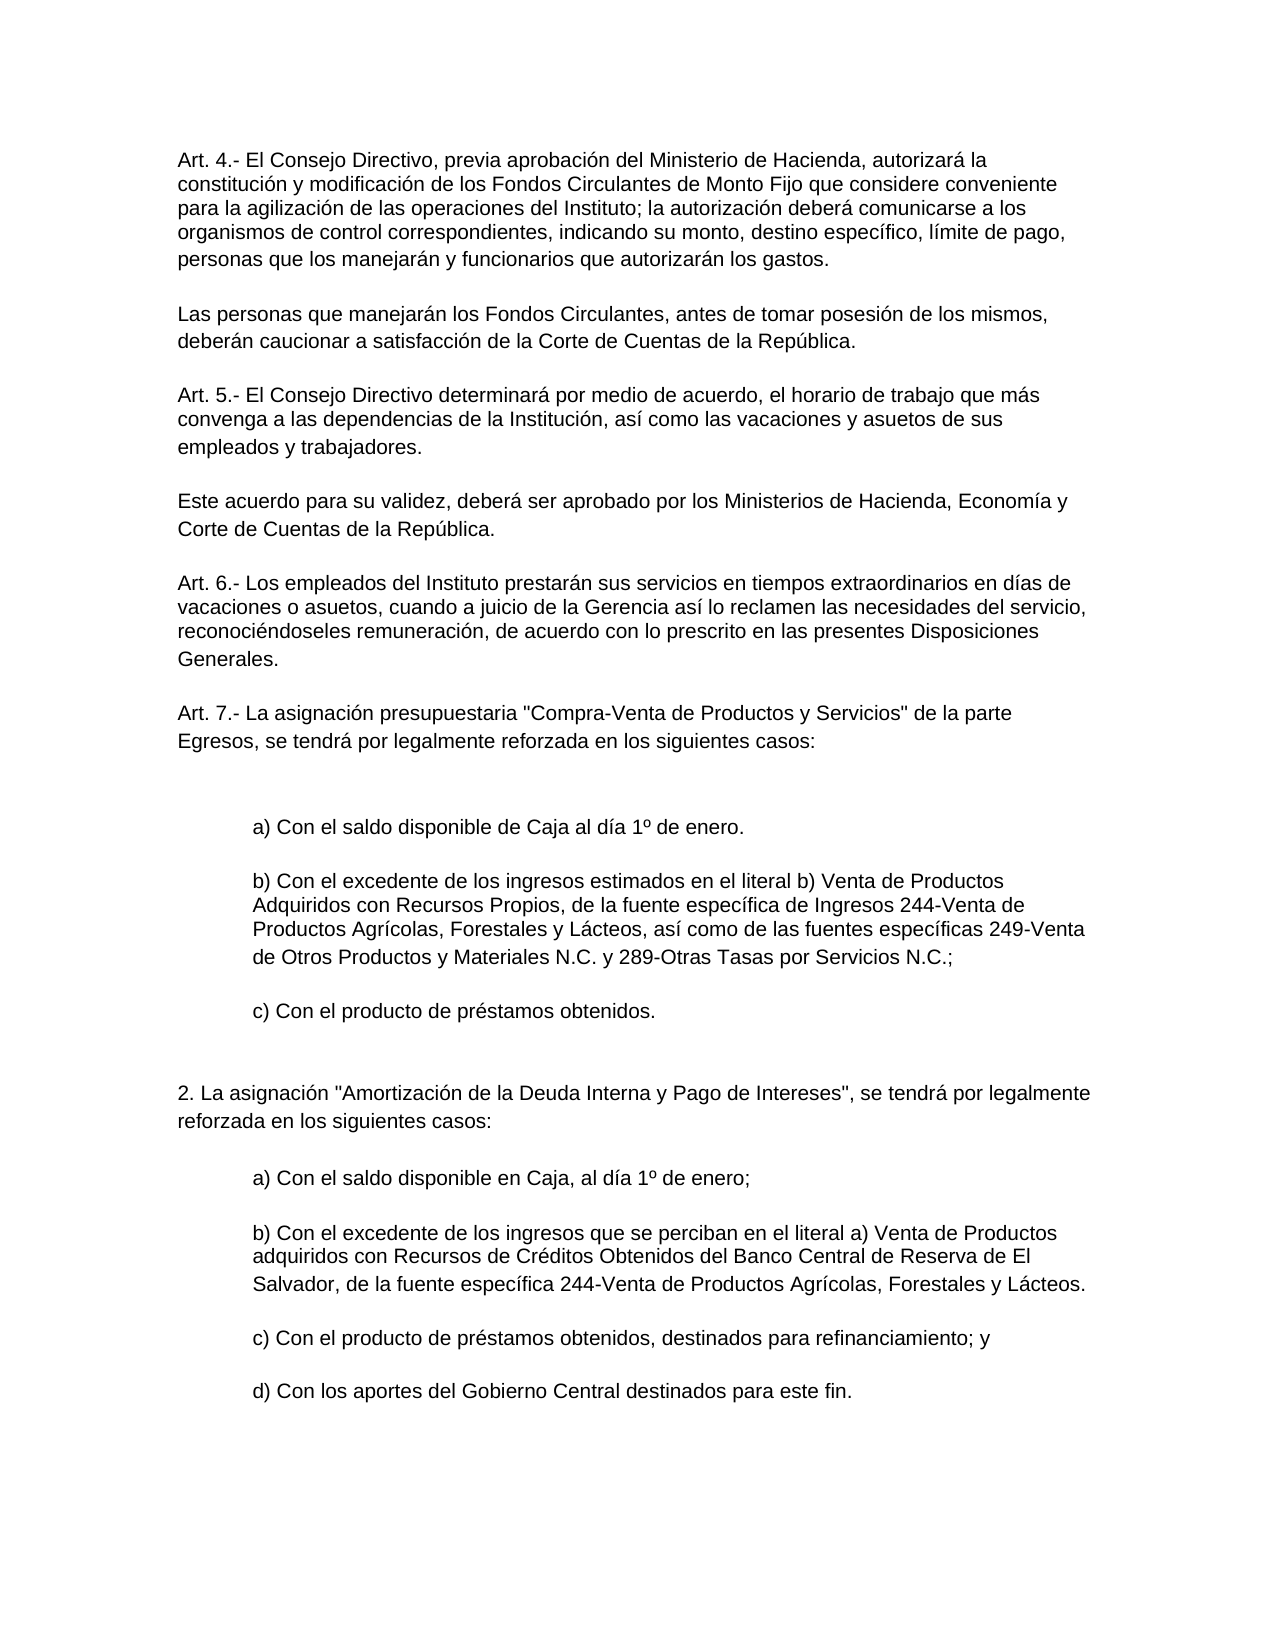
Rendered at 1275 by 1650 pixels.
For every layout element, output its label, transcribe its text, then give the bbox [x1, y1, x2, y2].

text Art. 7.- La asignación presupuestaria "Compra-Venta de Productos y Servicios" de la parte Egresos, se tendrá por legalmente reforzada en los siguientes casos: [177, 701, 1098, 753]
text d) Con los aportes del Gobierno Central destinados para este fin. [252, 1379, 1098, 1403]
text a) Con el saldo disponible de Caja al día 1º de enero. [252, 783, 1098, 840]
text b) Con el excedente de los ingresos estimados en el literal b) Venta de Productos Adquiridos con Recursos Propios, de la fuente específica de Ingresos 244-Venta de Productos Agrícolas, Forestales y Lácteos, así como de las fuentes específicas 249-Venta de Otros Productos y Materiales N.C. y 289-Otras Tasas por Servicios N.C.; [252, 869, 1098, 970]
text Este acuerdo para su validez, deberá ser aprobado por los Ministerios de Hacienda, Economía y Corte de Cuentas de la República. [177, 489, 1098, 542]
text Las personas que manejarán los Fondos Circulantes, antes de tomar posesión de los mismos, deberán caucionar a satisfacción de la Corte de Cuentas de la República. [177, 301, 1098, 354]
text a) Con el saldo disponible en Caja, al día 1º de enero; [252, 1134, 1098, 1191]
text b) Con el excedente de los ingresos que se perciban en el literal a) Venta de Productos adquiridos con Recursos de Créditos Obtenidos del Banco Central de Reserva de El Salvador, de la fuente específica 244-Venta de Productos Agrícolas, Forestales y Lácteos. [252, 1220, 1098, 1297]
text Art. 4.- El Consejo Directivo, previa aprobación del Ministerio de Hacienda, autorizará la constitución y modificación de los Fondos Circulantes de Monto Fijo que considere conveniente para la agilización de las operaciones del Instituto; la autorización deberá comunicarse a los organismos de control correspondientes, indicando su monto, destino específico, límite de pago, personas que los manejarán y funcionarios que autorizarán los gastos. [177, 148, 1098, 272]
text c) Con el producto de préstamos obtenidos, destinados para refinanciamiento; y [252, 1326, 1098, 1350]
text Art. 6.- Los empleados del Instituto prestarán sus servicios en tiempos extraordinarios en días de vacaciones o asuetos, cuando a juicio de la Gerencia así lo reclamen las necesidades del servicio, reconociéndoseles remuneración, de acuerdo con lo prescrito en las presentes Disposiciones Generales. [177, 571, 1098, 672]
text Art. 5.- El Consejo Directivo determinará por medio de acuerdo, el horario de trabajo que más convenga a las dependencias de la Institución, así como las vacaciones y asuetos de sus empleados y trabajadores. [177, 383, 1098, 460]
text 2. La asignación "Amortización de la Deuda Interna y Pago de Intereses", se tendrá por legalmente reforzada en los siguientes casos: [177, 1052, 1098, 1134]
text c) Con el producto de préstamos obtenidos. [252, 999, 1098, 1023]
